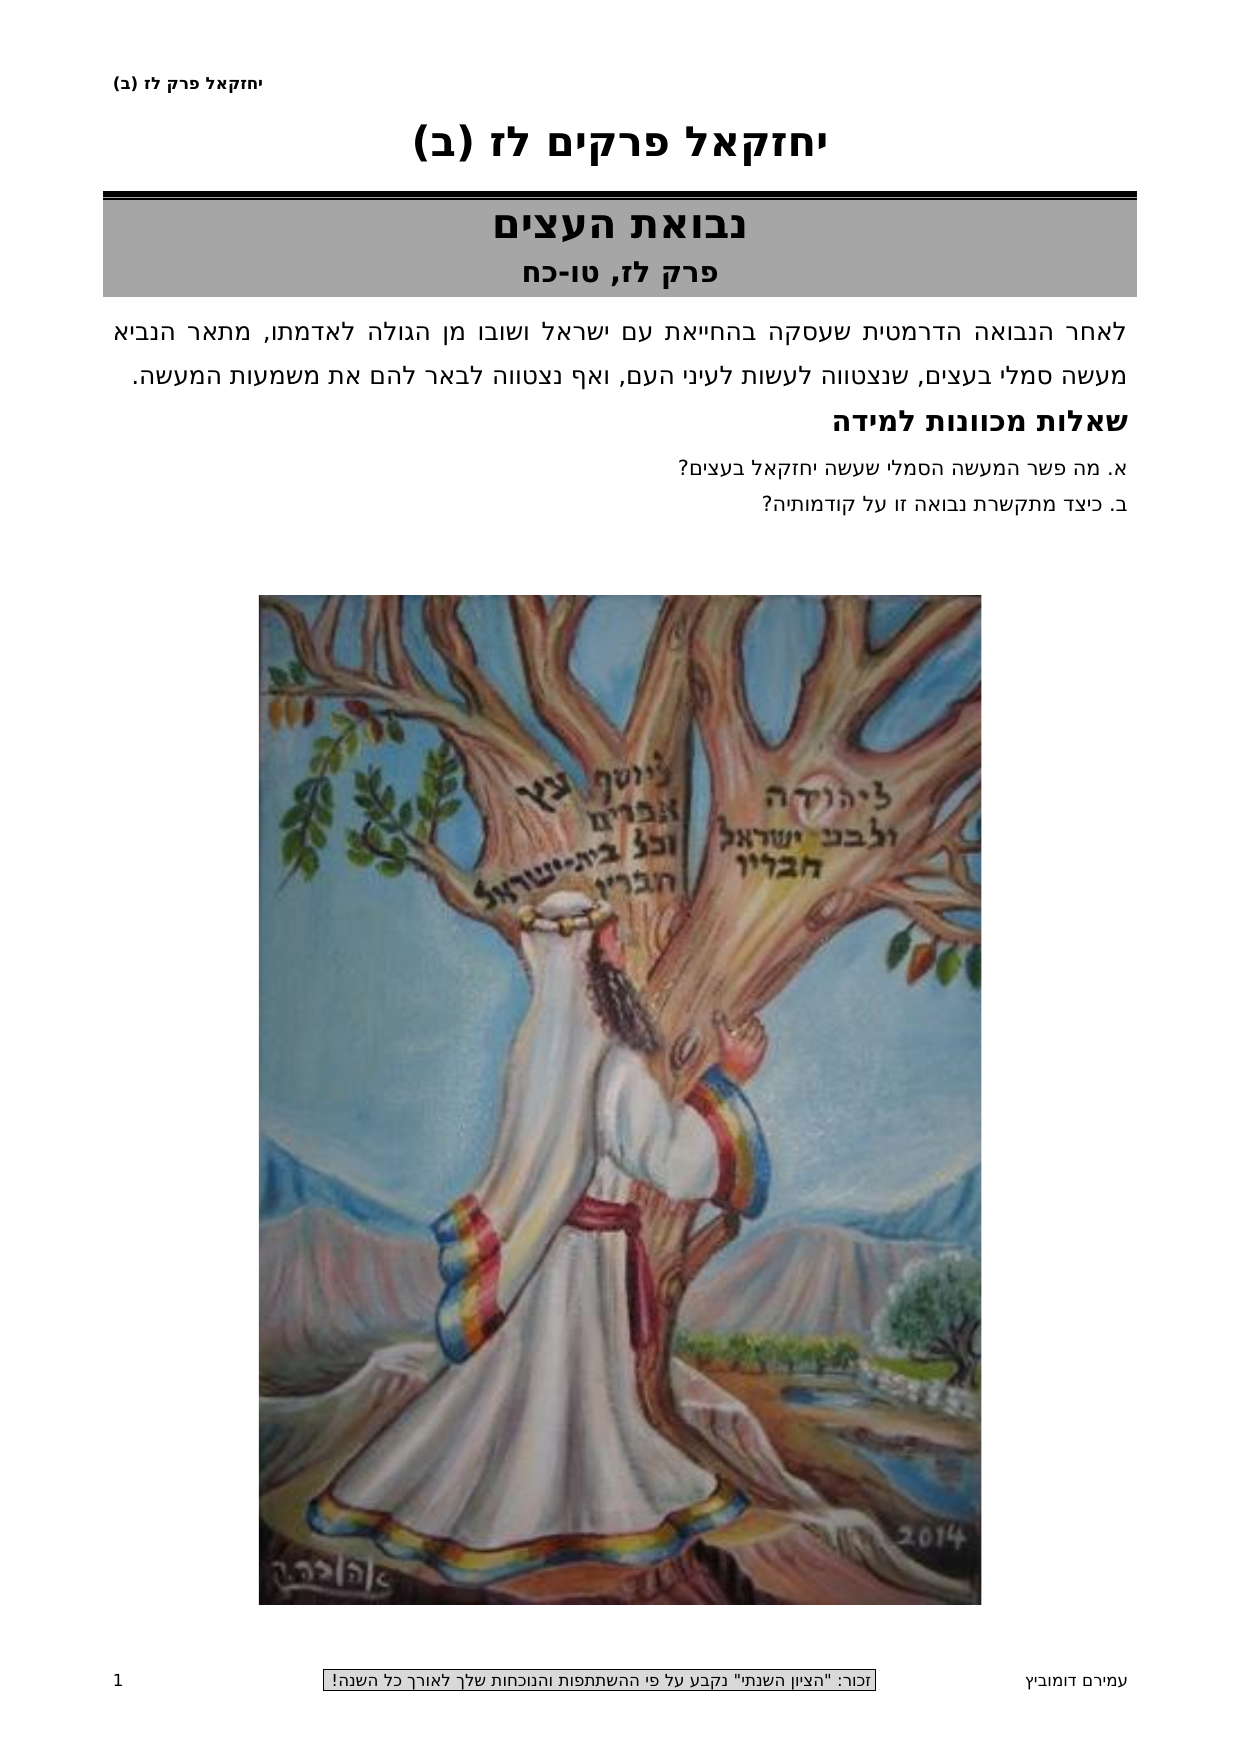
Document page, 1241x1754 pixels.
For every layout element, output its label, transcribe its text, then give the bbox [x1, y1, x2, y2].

text שאלות מכוונות למידה [112, 404, 1128, 438]
text יחזקאל פרקים לז (ב) [112, 118, 1128, 167]
text לאחר הנבואה הדרמטית שעסקה בהחייאת עם ישראל ושובו מן הגולה לאדמתו, מתאר הנביא מעשה סמלי בעצים, שנצטווה לעשות לעיני העם, ואף נצטווה לבאר להם את משמעות המעשה. [112, 317, 1128, 390]
table_header נבואת העצים פרק לז, טו-כח [103, 200, 1137, 297]
picture [258, 595, 982, 1605]
text ב. כיצד מתקשרת נבואה זו על קודמותיה? [112, 492, 1128, 516]
text א. מה פשר המעשה הסמלי שעשה יחזקאל בעצים? [112, 456, 1128, 480]
